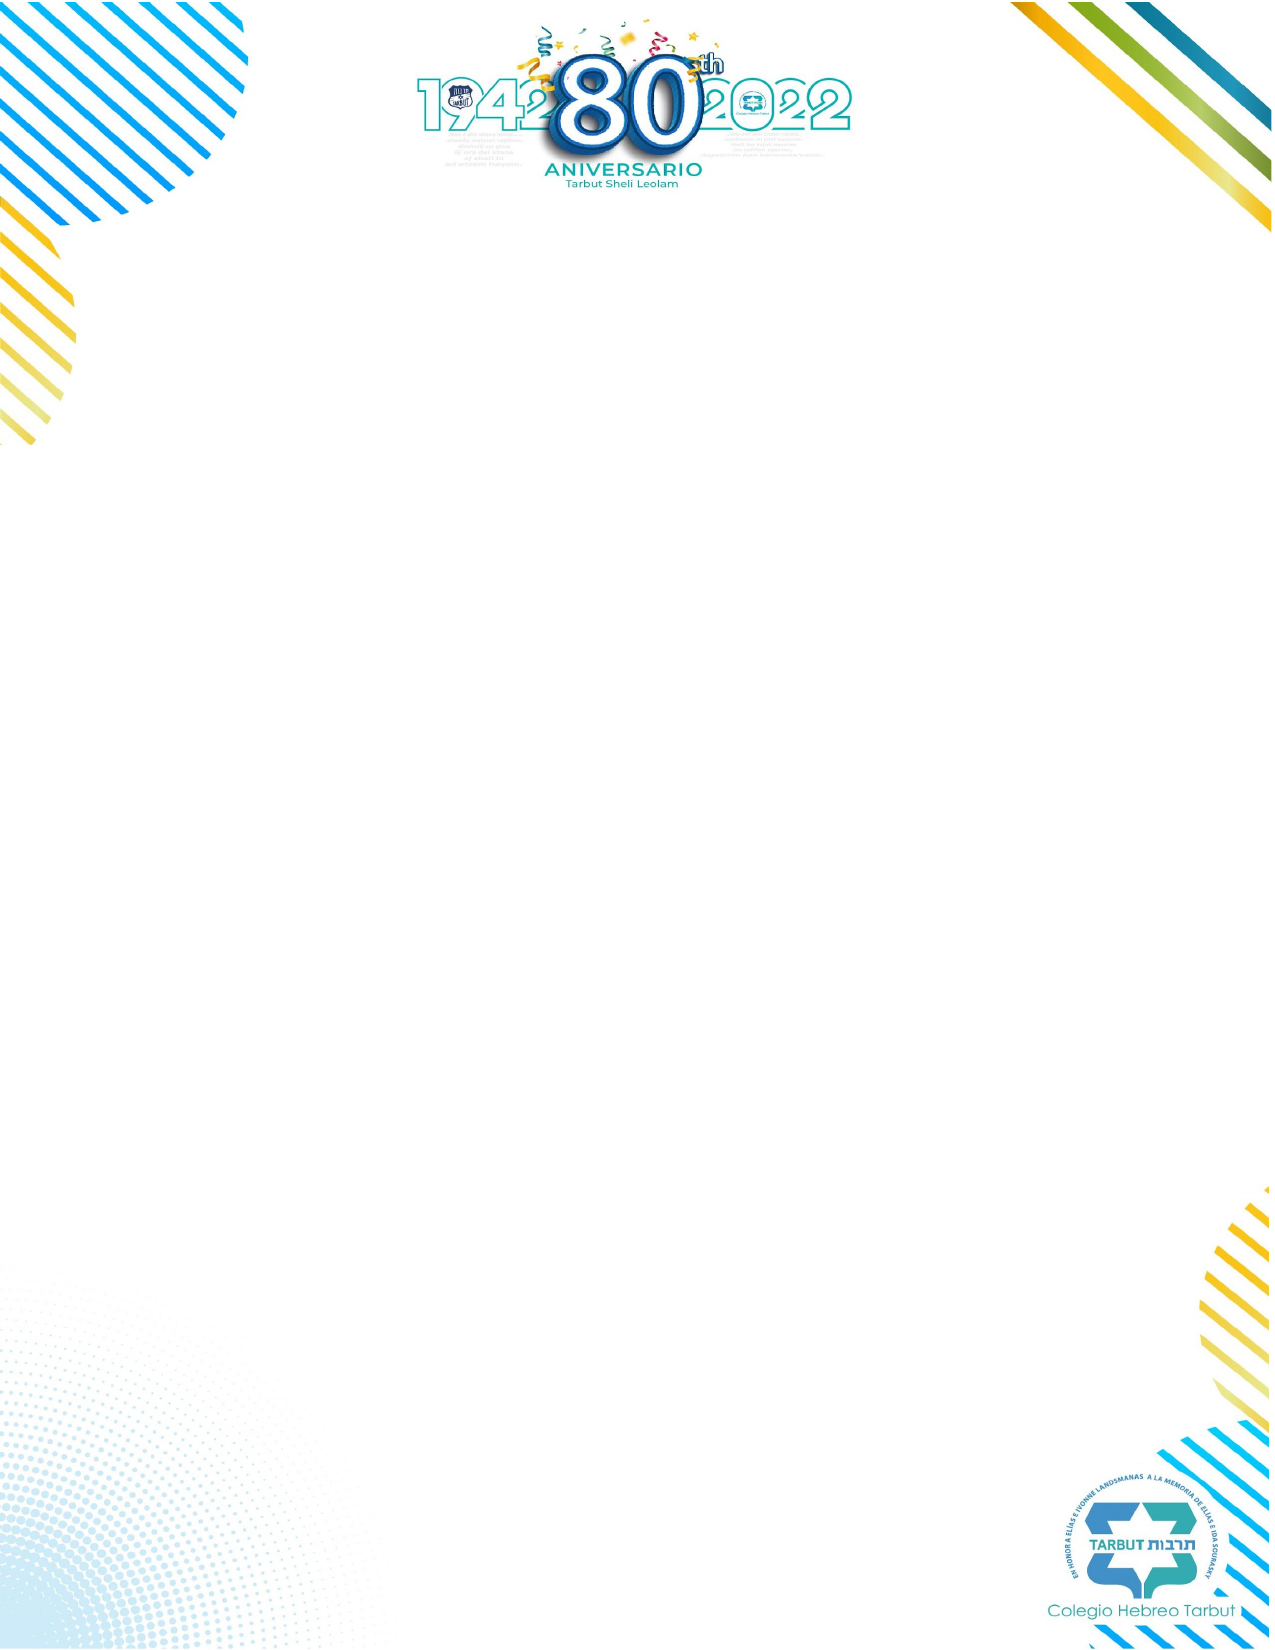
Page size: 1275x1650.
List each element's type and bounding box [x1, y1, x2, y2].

picture [0, 1184, 1269, 1650]
picture [0, 2, 1272, 445]
